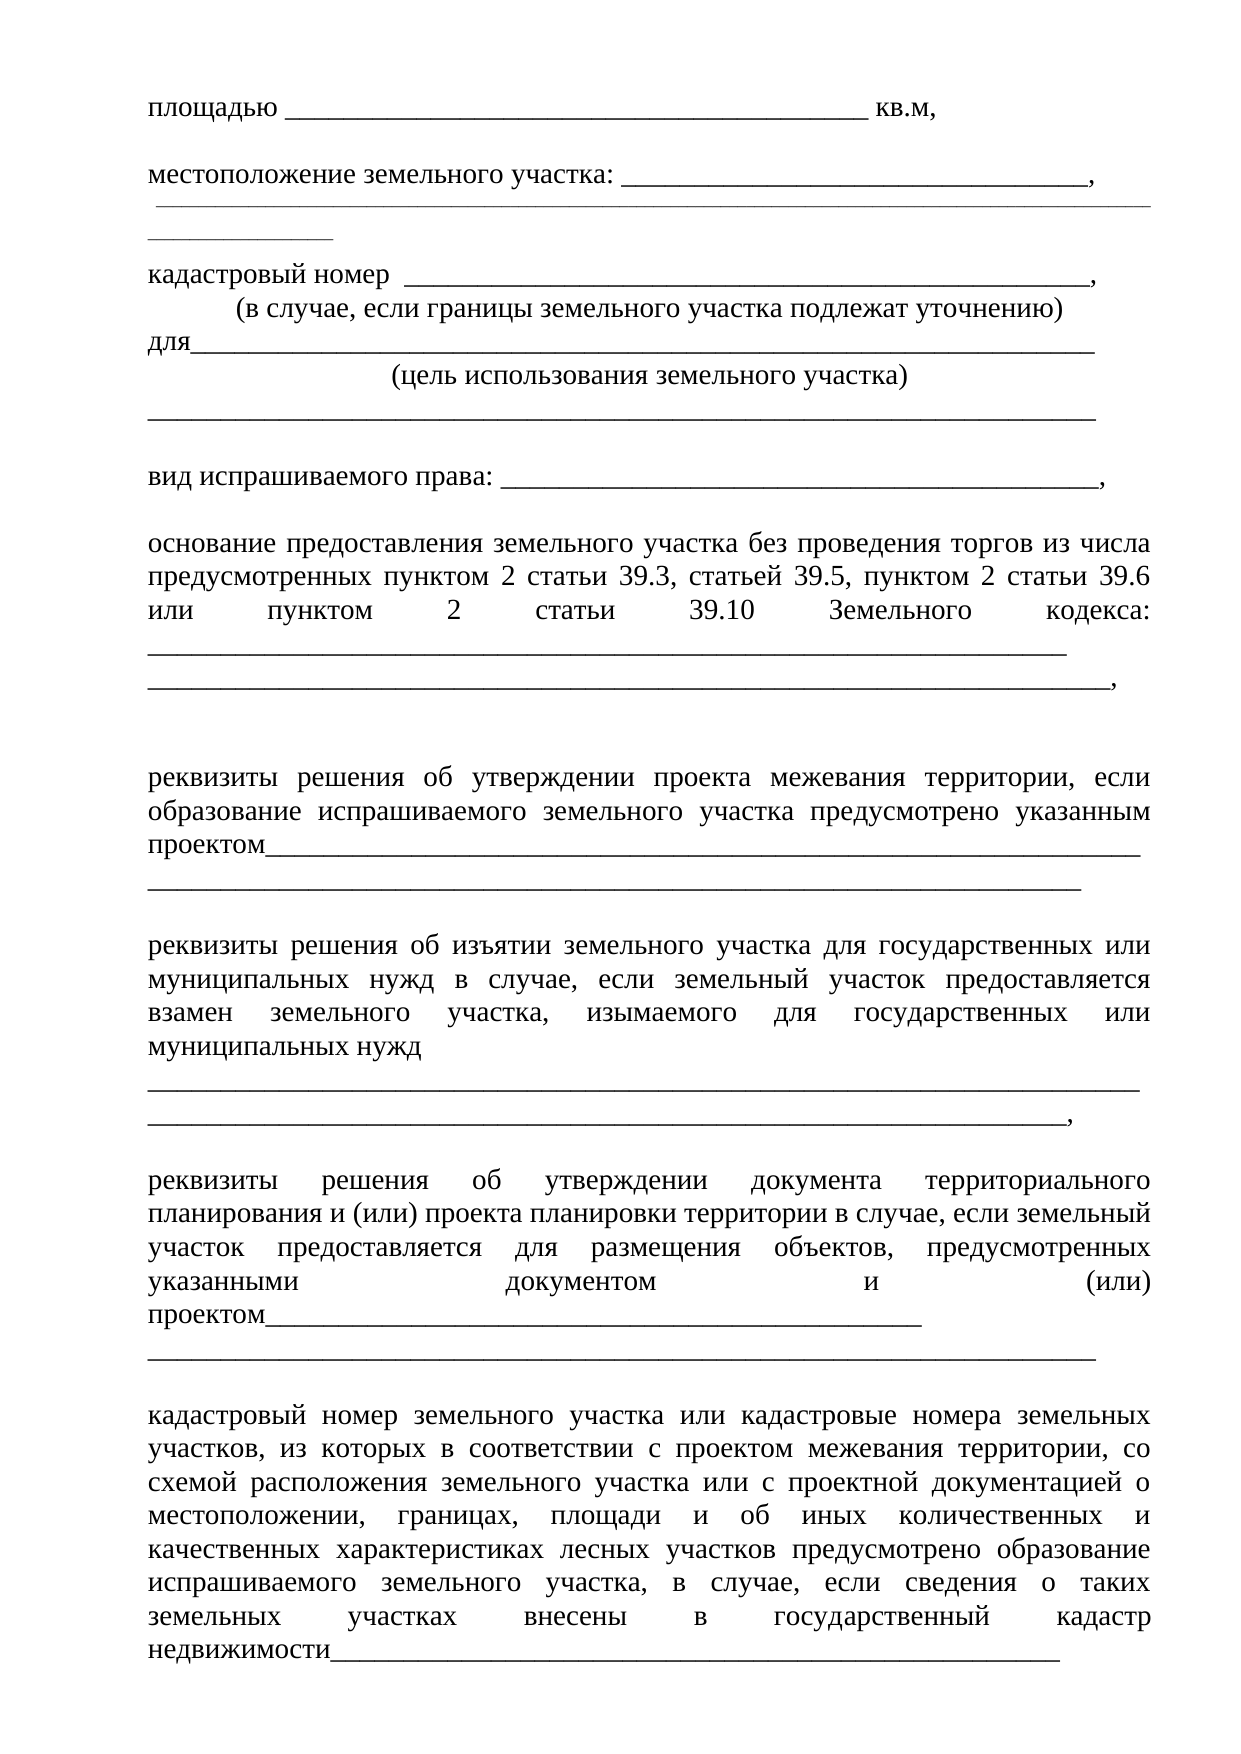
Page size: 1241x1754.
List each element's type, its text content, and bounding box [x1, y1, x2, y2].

text кадастровый номер земельного участка или кадастровые номера земельных участков, из которых в соответствии с проектом межевания территории, со схемой расположения земельного участка или с проектной документацией о местоположении, границах, площади и об иных количественных и качественных характеристиках лесных участков предусмотрено образование испрашиваемого земельного участка, в случае, если сведения о таких земельных участках внесены в государственный кадастр недвижимости__________________________________________________ [148, 1397, 1152, 1665]
text основание предоставления земельного участка без проведения торгов из числа предусмотренных пунктом 2 статьи 39.3, статьей 39.5, пунктом 2 статьи 39.6 или пунктом 2 статьи 39.10 Земельного кодекса: _______________________________________________________________ [148, 525, 1152, 659]
text (в случае, если границы земельного участка подлежат уточнению) [148, 290, 1152, 323]
text ____________________________________________________________________________________________________________________________________________ [148, 189, 1152, 256]
text для______________________________________________________________ [148, 323, 1152, 357]
text реквизиты решения об утверждении документа территориального планирования и (или) проекта планировки территории в случае, если земельный участок предоставляется для размещения объектов, предусмотренных указанными документом и (или) проектом_____________________________________________ [148, 1162, 1152, 1330]
text кадастровый номер _______________________________________________, [148, 256, 1152, 290]
text ___________________________________________________________________________________________________________________________________, [148, 1061, 1152, 1128]
text __________________________________________________________________, [148, 659, 1152, 692]
text _________________________________________________________________ [148, 1330, 1152, 1363]
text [148, 89, 1152, 122]
text реквизиты решения об утверждении проекта межевания территории, если образование испрашиваемого земельного участка предусмотрено указанным проектом____________________________________________________________________________________________________________________________ [148, 759, 1152, 894]
text _________________________________________________________________ [148, 391, 1152, 424]
text вид испрашиваемого права: _________________________________________, [148, 458, 1152, 491]
text (цель использования земельного участка) [148, 357, 1152, 391]
text реквизиты решения об изъятии земельного участка для государственных или муниципальных нужд в случае, если земельный участок предоставляется взамен земельного участка, изымаемого для государственных или муниципальных нужд [148, 927, 1152, 1061]
text местоположение земельного участка: ________________________________, [148, 156, 1152, 189]
